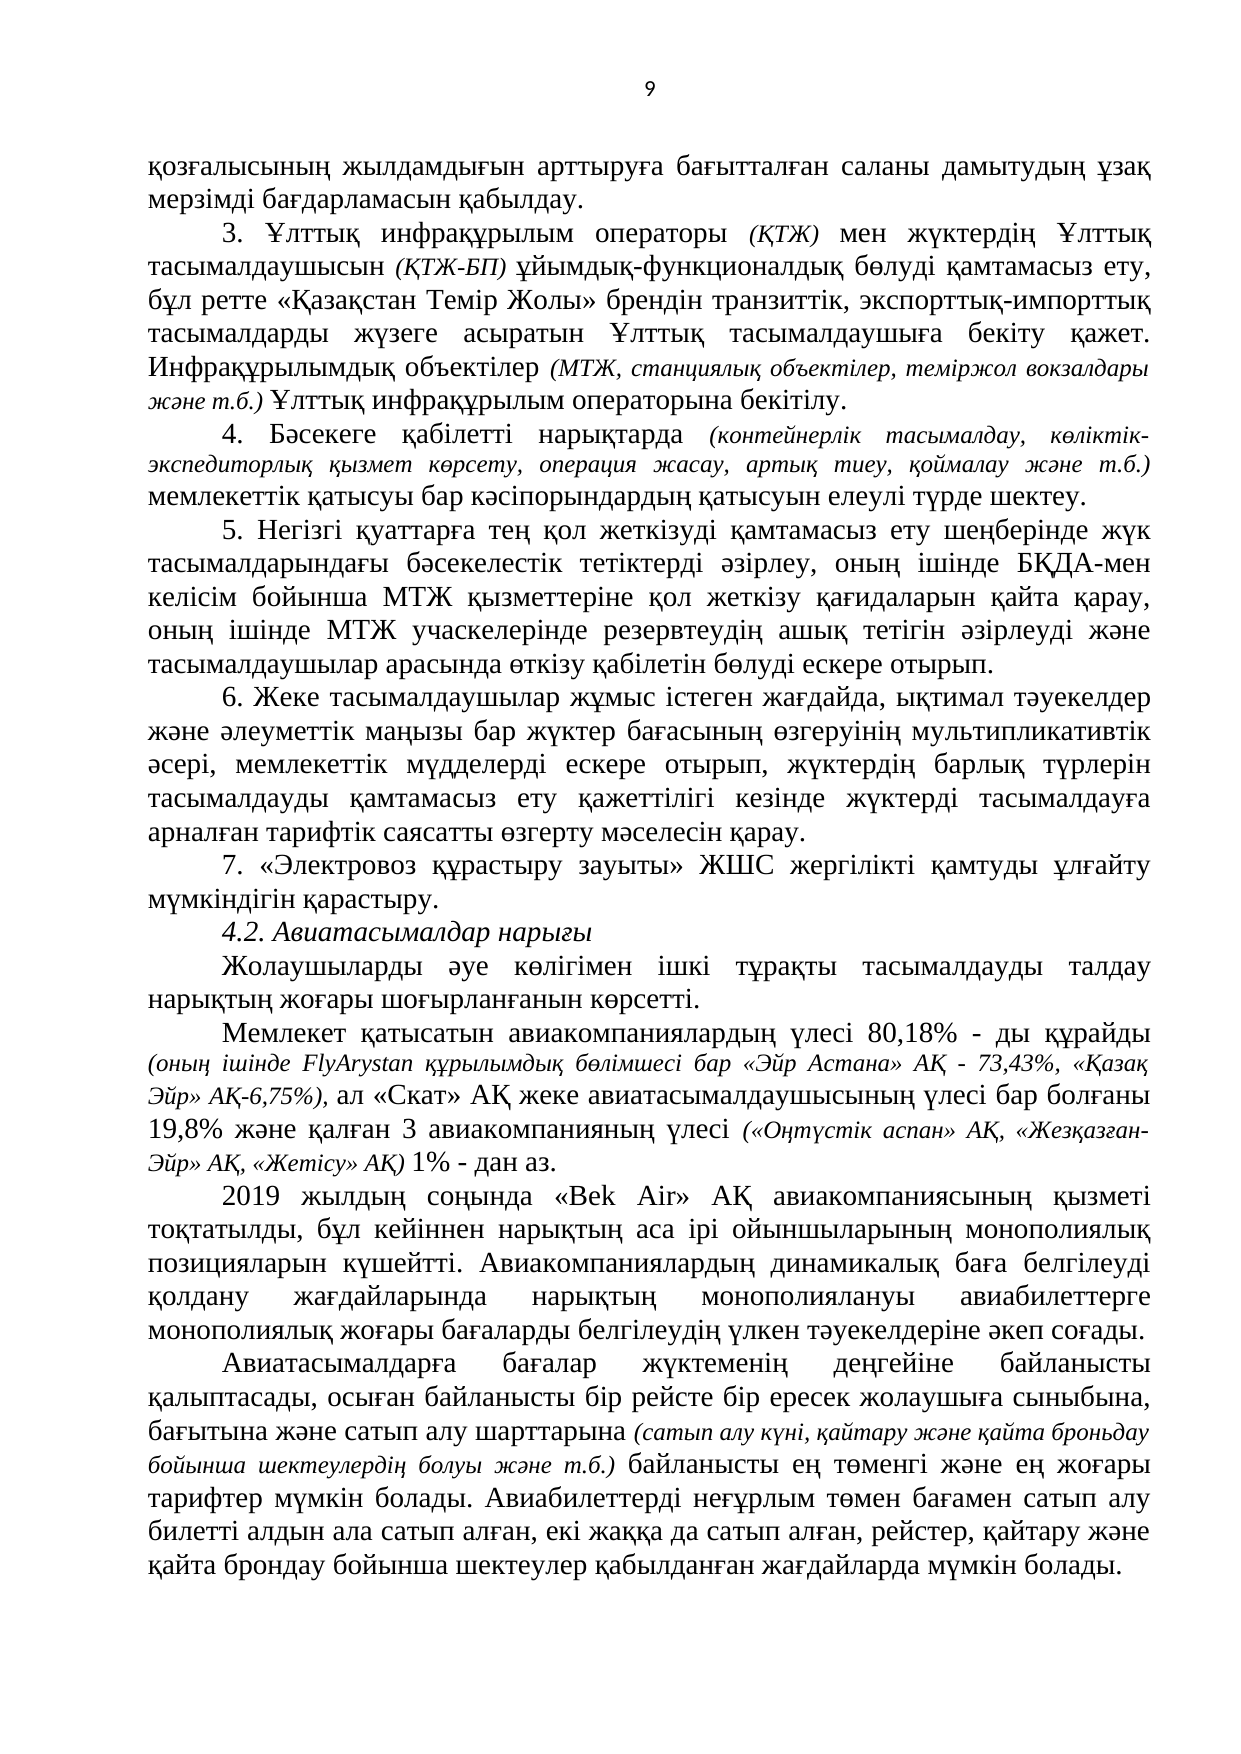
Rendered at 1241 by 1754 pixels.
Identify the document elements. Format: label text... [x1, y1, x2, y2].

text Авиатасымалдарға бағалар жүктеменің деңгейіне байланысты қалыптасады, осыған байланысты бір рейсте бір ересек жолаушыға сыныбына, бағытына және сатып алу шарттарына (сатып алу күні, қайтару және қайта броньдау бойынша шектеулердің болуы және т.б.) байланысты ең төменгі және ең жоғары тарифтер мүмкін болады. Авиабилеттерді неғұрлым төмен бағамен сатып алу билетті алдын ала сатып алған, екі жаққа да сатып алған, рейстер, қайтару және қайта брондау бойынша шектеулер қабылданған жағдайларда мүмкін болады. [148, 1346, 1152, 1580]
text Жолаушыларды әуе көлігімен ішкі тұрақты тасымалдауды талдау нарықтың жоғары шоғырланғанын көрсетті. [148, 948, 1152, 1015]
text 6. Жеке тасымалдаушылар жұмыс істеген жағдайда, ықтимал тәуекелдер және әлеуметтік маңызы бар жүктер бағасының өзгеруінің мультипликативтік әсері, мемлекеттік мүдделерді ескере отырып, жүктердің барлық түрлерін тасымалдауды қамтамасыз ету қажеттілігі кезінде жүктерді тасымалдауға арналған тарифтік саясатты өзгерту мәселесін қарау. [148, 679, 1152, 847]
text 4. Бәсекеге қабілетті нарықтарда (контейнерлік тасымалдау, көліктік-экспедиторлық қызмет көрсету, операция жасау, артық тиеу, қоймалау және т.б.) мемлекеттік қатысуы бар кәсіпорындардың қатысуын елеулі түрде шектеу. [148, 416, 1152, 512]
text 2019 жылдың соңында «Bek Air» АҚ авиакомпаниясының қызметі тоқтатылды, бұл кейіннен нарықтың аса ірі ойыншыларының монополиялық позицияларын күшейтті. Авиакомпаниялардың динамикалық баға белгілеуді қолдану жағдайларында нарықтың монополиялануы авиабилеттерге монополиялық жоғары бағаларды белгілеудің үлкен тәуекелдеріне әкеп соғады. [148, 1178, 1152, 1346]
text 5. Негізгі қуаттарға тең қол жеткізуді қамтамасыз ету шеңберінде жүк тасымалдарындағы бәсекелестік тетіктерді әзірлеу, оның ішінде БҚДА-мен келісім бойынша МТЖ қызметтеріне қол жеткізу қағидаларын қайта қарау, оның ішінде МТЖ учаскелерінде резервтеудің ашық тетігін әзірлеуді және тасымалдаушылар арасында өткізу қабілетін бөлуді ескере отырып. [148, 512, 1152, 679]
text Мемлекет қатысатын авиакомпаниялардың үлесі 80,18% - ды құрайды (оның ішінде FlyArystan құрылымдық бөлімшесі бар «Эйр Астана» АҚ - 73,43%, «Қазақ Эйр» АҚ-6,75%), ал «Скат» АҚ жеке авиатасымалдаушысының үлесі бар болғаны 19,8% және қалған 3 авиакомпанияның үлесі («Оңтүстік аспан» АҚ, «Жезқазған-Эйр» АҚ, «Жетісу» АҚ) 1% - дан аз. [148, 1015, 1152, 1178]
text 4.2. Авиатасымалдар нарығы [148, 914, 1152, 948]
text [148, 148, 1152, 215]
text 3. Ұлттық инфрақұрылым операторы (ҚТЖ) мен жүктердің Ұлттық тасымалдаушысын (ҚТЖ-БП) ұйымдық-функционалдық бөлуді қамтамасыз ету, бұл ретте «Қазақстан Темір Жолы» брендін транзиттік, экспорттық-импорттық тасымалдарды жүзеге асыратын Ұлттық тасымалдаушыға бекіту қажет. Инфрақұрылымдық объектілер (МТЖ, станциялық объектілер, теміржол вокзалдары және т.б.) Ұлттық инфрақұрылым операторына бекітілу. [148, 215, 1152, 416]
text 7. «Электровоз құрастыру зауыты» ЖШС жергілікті қамтуды ұлғайту мүмкіндігін қарастыру. [148, 847, 1152, 914]
